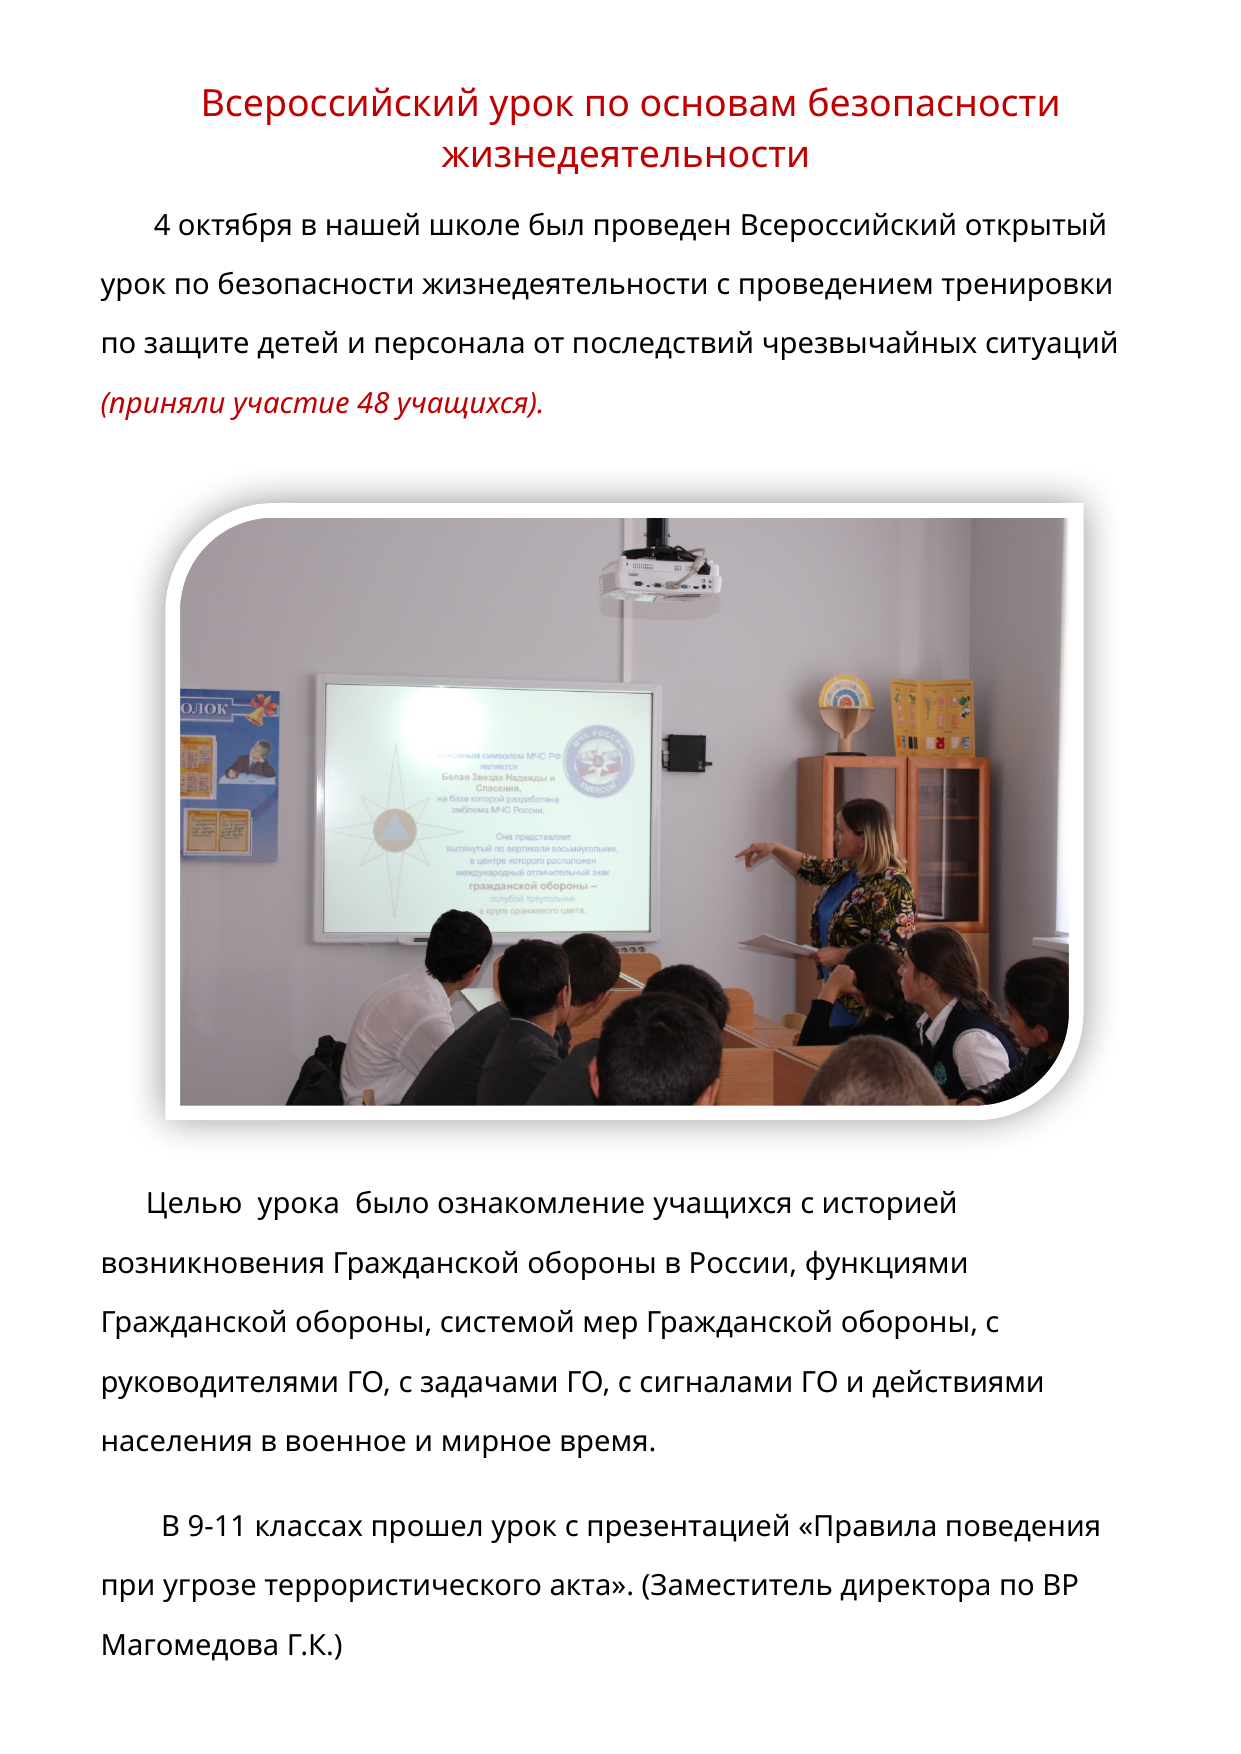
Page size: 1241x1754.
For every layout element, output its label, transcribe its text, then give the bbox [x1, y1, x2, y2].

picture [181, 518, 1068, 1105]
subtitle 4 октября в нашей школе был проведен Всероссийский открытый урок по безопасности жизнедеятельности с проведением тренировки по защите детей и персонала от последствий чрезвычайных ситуаций (приняли участие 48 учащихся). [100, 204, 1152, 422]
text Всероссийский урок по основам безопасности жизнедеятельности [100, 77, 1152, 179]
subtitle В 9-11 классах прошел урок с презентацией «Правила поведения при угрозе террористического акта». (Заместитель директора по ВР Магомедова Г.К.) [100, 1505, 1152, 1663]
subtitle Целью урока было ознакомление учащихся с историей возникновения Гражданской обороны в России, функциями Гражданской обороны, системой мер Гражданской обороны, с руководителями ГО, с задачами ГО, с сигналами ГО и действиями населения в военное и мирное время. [100, 1182, 1152, 1460]
